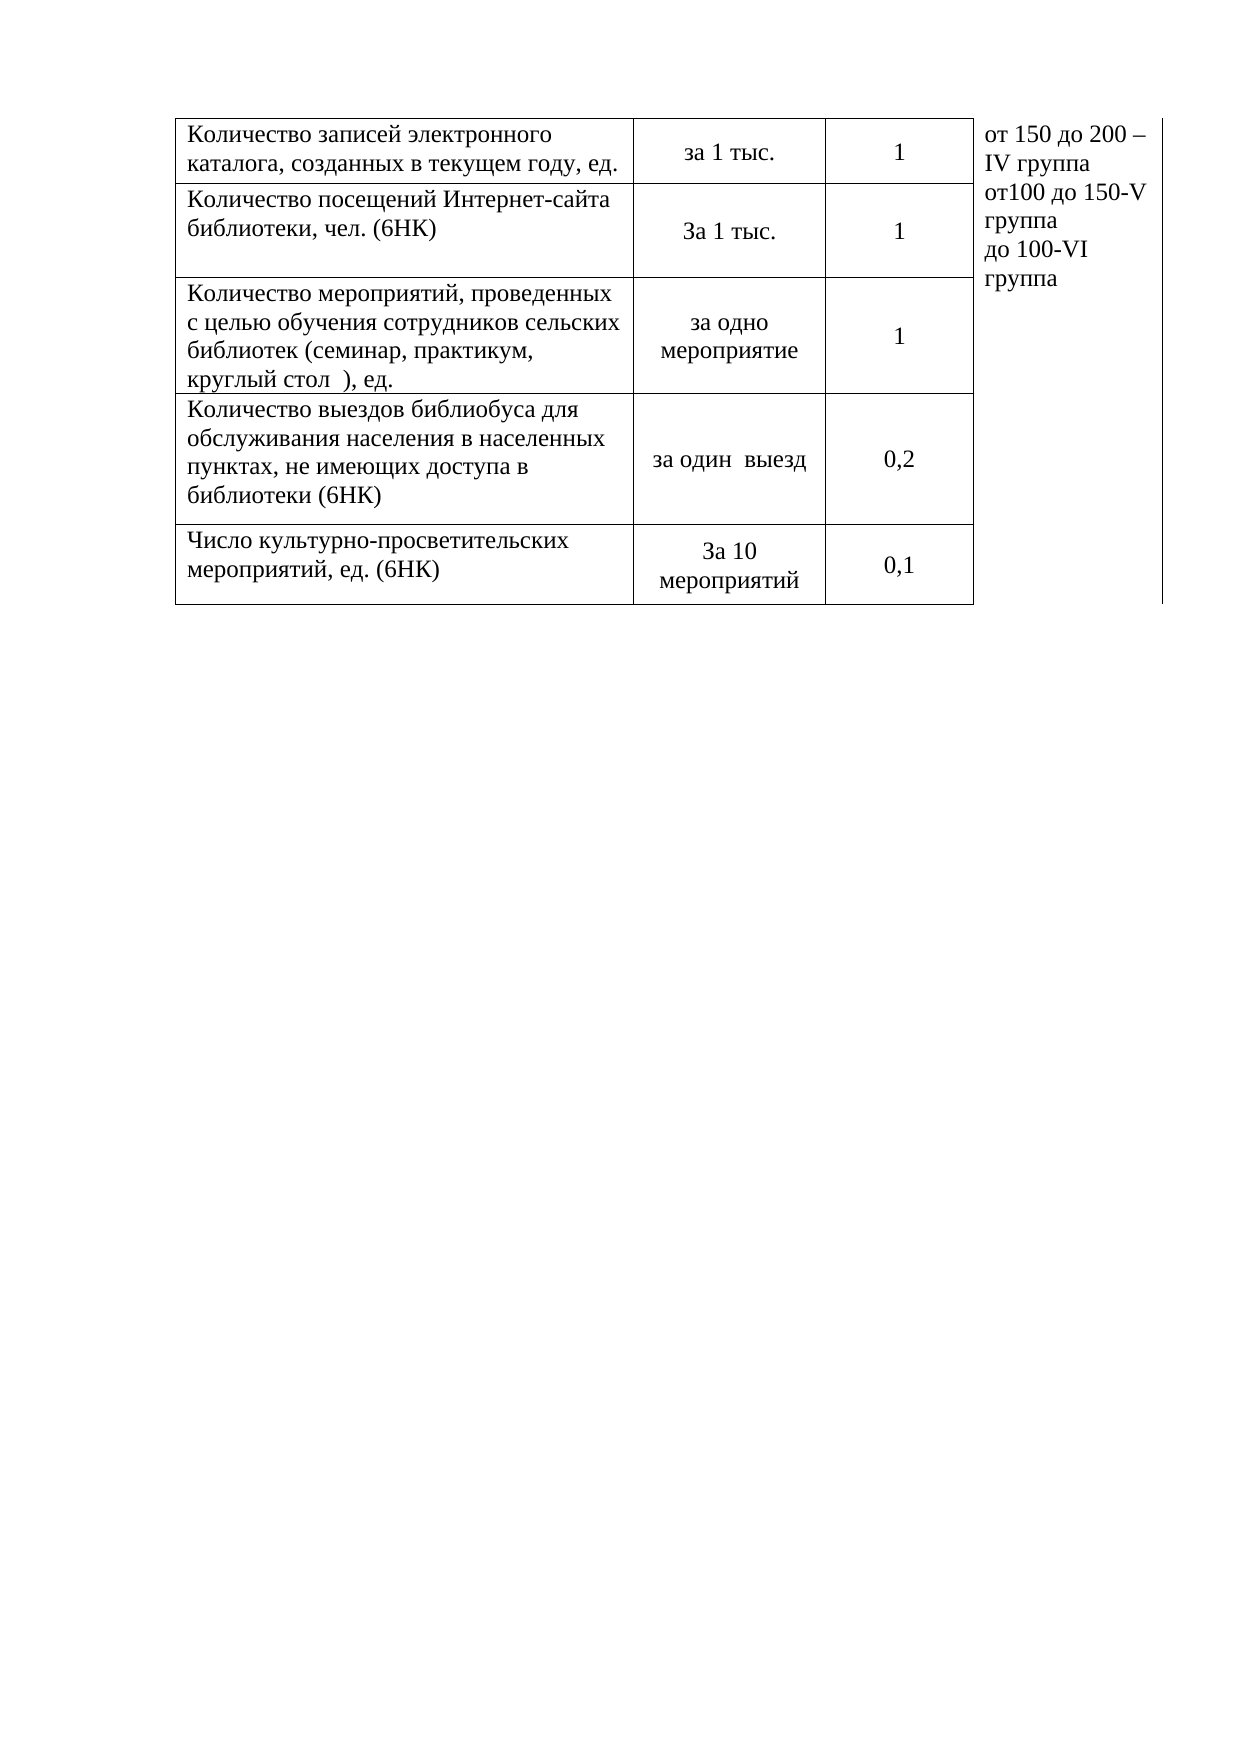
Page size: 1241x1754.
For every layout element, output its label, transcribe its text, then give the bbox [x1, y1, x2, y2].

table_cell 1 [826, 119, 973, 183]
table_cell 1 [826, 278, 973, 393]
table_cell За 1 тыс. [634, 184, 825, 277]
table_cell За 10 мероприятий [634, 525, 825, 604]
table_cell Количество мероприятий, проведенных с целью обучения сотрудников сельских библиотек (семинар, практикум, круглый стол ), ед. [176, 278, 633, 393]
table_cell Количество посещений Интернет-сайта библиотеки, чел. (6НК) [176, 184, 633, 277]
table_cell за одно мероприятие [634, 278, 825, 393]
table_cell Количество записей электронного каталога, созданных в текущем году, ед. [176, 119, 633, 183]
table_cell 0,2 [826, 394, 973, 524]
table_cell 0,1 [826, 525, 973, 604]
table_cell Число культурно-просветительских мероприятий, ед. (6НК) [176, 525, 633, 604]
table_cell за один выезд [634, 394, 825, 524]
table_cell за 1 тыс. [634, 119, 825, 183]
table_cell Количество выездов библиобуса для обслуживания населения в населенных пунктах, не имеющих доступа в библиотеки (6НК) [176, 394, 633, 524]
table_cell 1 [826, 184, 973, 277]
